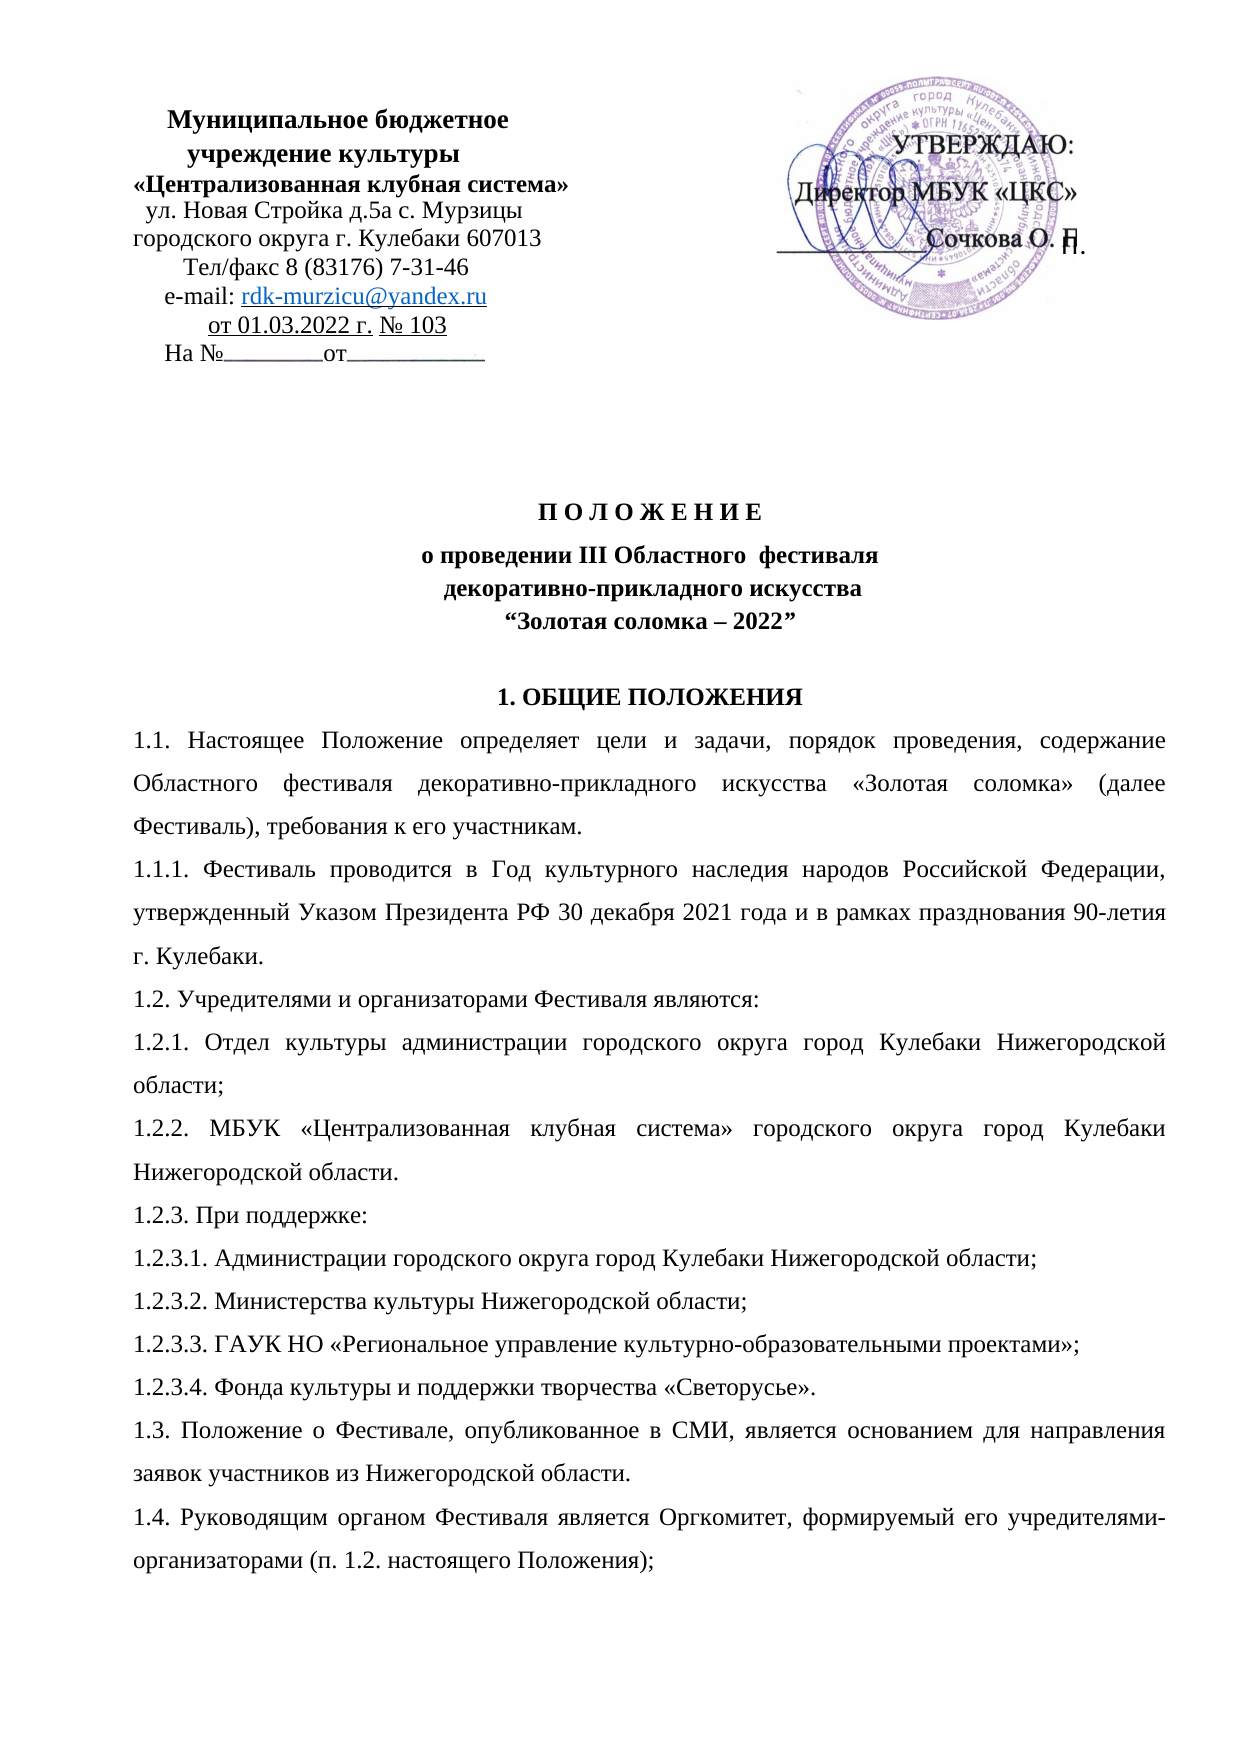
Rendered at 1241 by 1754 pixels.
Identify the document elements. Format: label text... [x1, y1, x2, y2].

text декоративно-прикладного искусства [133, 573, 1167, 601]
text “Золотая соломка – 2022” [133, 606, 1167, 634]
text 1.2.2. МБУК «Централизованная клубная система» городского округа город Кулебаки Нижегородской области. [133, 1113, 1167, 1185]
text 1.1. Настоящее Положение определяет цели и задачи, порядок проведения, содержание Областного фестиваля декоративно-прикладного искусства «Золотая соломка» (далее Фестиваль), требования к его участникам. [133, 725, 1167, 840]
text П О Л О Ж Е Н И Е [133, 497, 1167, 525]
text 1.2.3. При поддержке: [133, 1200, 1167, 1228]
picture [346, 354, 486, 362]
text На №от [133, 338, 1167, 367]
text e-mail: rdk-murzicu@yandex.ru [133, 281, 1091, 310]
text 1. ОБЩИЕ ПОЛОЖЕНИЯ [133, 682, 1167, 711]
text Муниципальное бюджетное [133, 103, 1005, 134]
text ул. Новая Стройка д.5а с. Мурзицы [133, 197, 1091, 223]
text 1.1.1. Фестиваль проводится в Год культурного наследия народов Российской Федерации, утвержденный Указом Президента РФ 30 декабря 2021 года и в рамках празднования 90-летия г. Кулебаки. [133, 854, 1167, 970]
text 1.2.1. Отдел культуры администрации городского округа город Кулебаки Нижегородской области; [133, 1027, 1167, 1099]
text Тел/факс 8 (83176) 7-31-46 [133, 252, 1091, 281]
text 1.2.3.4. Фонда культуры и поддержки творчества «Светорусье». [133, 1372, 1167, 1401]
text 1.2. Учредителями и организаторами Фестиваля являются: [133, 984, 1167, 1013]
text городского округа г. Кулебаки 607013 [133, 223, 1091, 252]
text 1.2.3.2. Министерства культуры Нижегородской области; [133, 1286, 1167, 1315]
text 1.4. Руководящим органом Фестиваля является Оргкомитет, формируемый его учредителями-организаторами (п. 1.2. настоящего Положения); [133, 1502, 1167, 1573]
text 1.2.3.1. Администрации городского округа город Кулебаки Нижегородской области; [133, 1243, 1167, 1272]
text 1.2.3.3. ГАУК НО «Региональное управление культурно-образовательными проектами»; [133, 1329, 1167, 1358]
text «Централизованная клубная система» [133, 171, 1091, 197]
text 1.3. Положение о Фестивале, опубликованное в СМИ, является основанием для направления заявок участников из Нижегородской области. [133, 1415, 1167, 1487]
picture [776, 76, 1077, 171]
text учреждение культуры [133, 137, 1005, 168]
text о проведении III Областного фестиваля [133, 540, 1167, 568]
text от 01.03.2022 г. № 103 [133, 310, 1091, 338]
